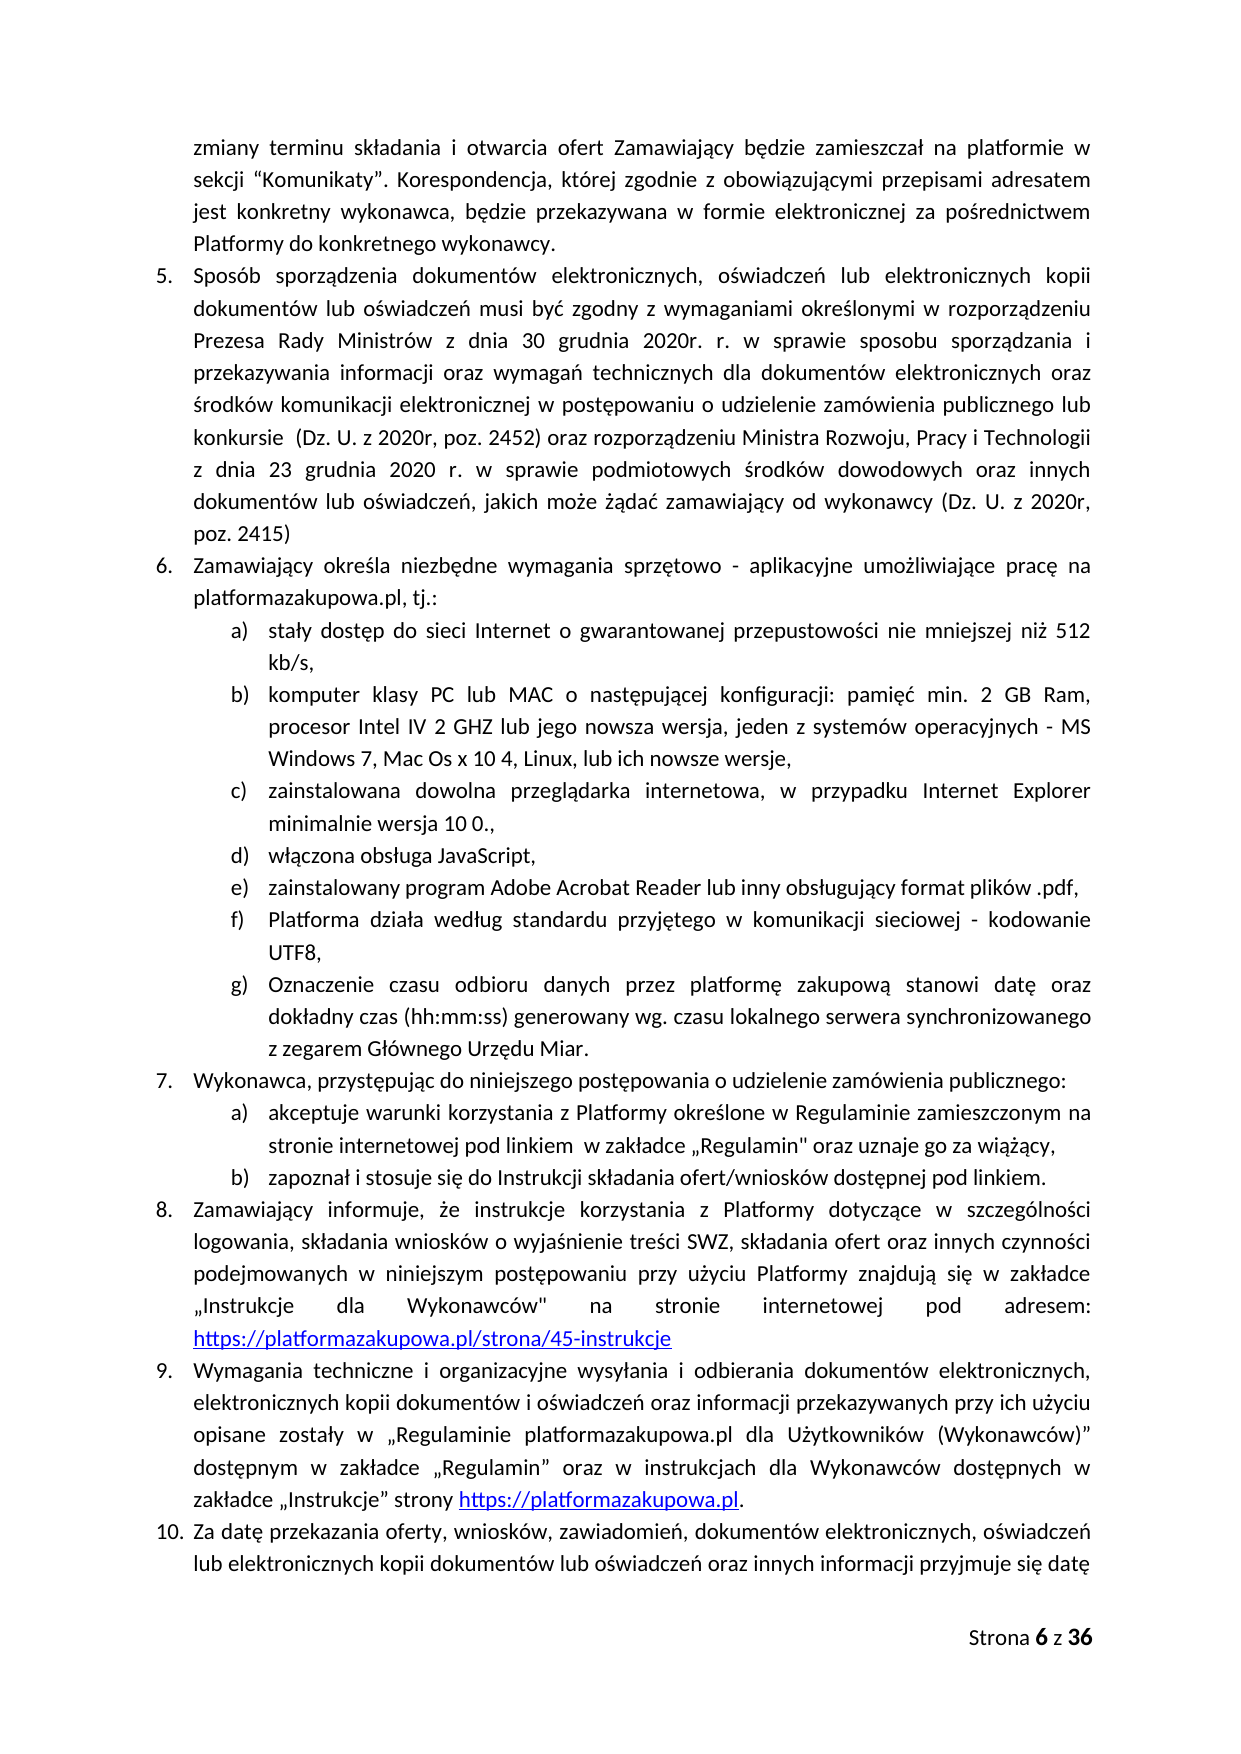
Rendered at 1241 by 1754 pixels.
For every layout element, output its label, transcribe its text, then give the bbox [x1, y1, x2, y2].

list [156, 133, 1092, 257]
list Zamawiający informuje, że instrukcje korzystania z Platformy dotyczące w szczególności logowania, składania wniosków o wyjaśnienie treści SWZ, składania ofert oraz innych czynności podejmowanych w niniejszym postępowaniu przy użyciu Platformy znajdują się w zakładce „Instrukcje dla Wykonawców" na stronie internetowej pod adresem: https://platformazakupowa.pl/strona/45-instrukcje [156, 1195, 1092, 1352]
list zainstalowana dowolna przeglądarka internetowa, w przypadku Internet Explorer minimalnie wersja 10 0., [231, 777, 1092, 837]
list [156, 1517, 1092, 1577]
list Sposób sporządzenia dokumentów elektronicznych, oświadczeń lub elektronicznych kopii dokumentów lub oświadczeń musi być zgodny z wymaganiami określonymi w rozporządzeniu Prezesa Rady Ministrów z dnia 30 grudnia 2020r. r. w sprawie sposobu sporządzania i przekazywania informacji oraz wymagań technicznych dla dokumentów elektronicznych oraz środków komunikacji elektronicznej w postępowaniu o udzielenie zamówienia publicznego lub konkursie (Dz. U. z 2020r, poz. 2452) oraz rozporządzeniu Ministra Rozwoju, Pracy i Technologii z dnia 23 grudnia 2020 r. w sprawie podmiotowych środków dowodowych oraz innych dokumentów lub oświadczeń, jakich może żądać zamawiający od wykonawcy (Dz. U. z 2020r, poz. 2415) [156, 262, 1092, 547]
list komputer klasy PC lub MAC o następującej konfiguracji: pamięć min. 2 GB Ram, procesor Intel IV 2 GHZ lub jego nowsza wersja, jeden z systemów operacyjnych - MS Windows 7, Mac Os x 10 4, Linux, lub ich nowsze wersje, [231, 680, 1092, 772]
list włączona obsługa JavaScript, [231, 841, 1092, 869]
list Oznaczenie czasu odbioru danych przez platformę zakupową stanowi datę oraz dokładny czas (hh:mm:ss) generowany wg. czasu lokalnego serwera synchronizowanego z zegarem Głównego Urzędu Miar. [231, 970, 1092, 1062]
list stały dostęp do sieci Internet o gwarantowanej przepustowości nie mniejszej niż 512 kb/s, [231, 616, 1092, 676]
list akceptuje warunki korzystania z Platformy określone w Regulaminie zamieszczonym na stronie internetowej pod linkiem w zakładce „Regulamin" oraz uznaje go za wiążący, [231, 1098, 1092, 1159]
list Zamawiający określa niezbędne wymagania sprzętowo - aplikacyjne umożliwiające pracę na platformazakupowa.pl, tj.: [156, 551, 1092, 612]
list zainstalowany program Adobe Acrobat Reader lub inny obsługujący format plików .pdf, [231, 873, 1092, 901]
list zapoznał i stosuje się do Instrukcji składania ofert/wniosków dostępnej pod linkiem. [231, 1163, 1092, 1191]
list Platforma działa według standardu przyjętego w komunikacji sieciowej - kodowanie UTF8, [231, 905, 1092, 966]
list Wykonawca, przystępując do niniejszego postępowania o udzielenie zamówienia publicznego: [156, 1066, 1092, 1094]
list Wymagania techniczne i organizacyjne wysyłania i odbierania dokumentów elektronicznych, elektronicznych kopii dokumentów i oświadczeń oraz informacji przekazywanych przy ich użyciu opisane zostały w „Regulaminie platformazakupowa.pl dla Użytkowników (Wykonawców)” dostępnym w zakładce „Regulamin” oraz w instrukcjach dla Wykonawców dostępnych w zakładce „Instrukcje” strony https://platformazakupowa.pl. [156, 1356, 1092, 1513]
